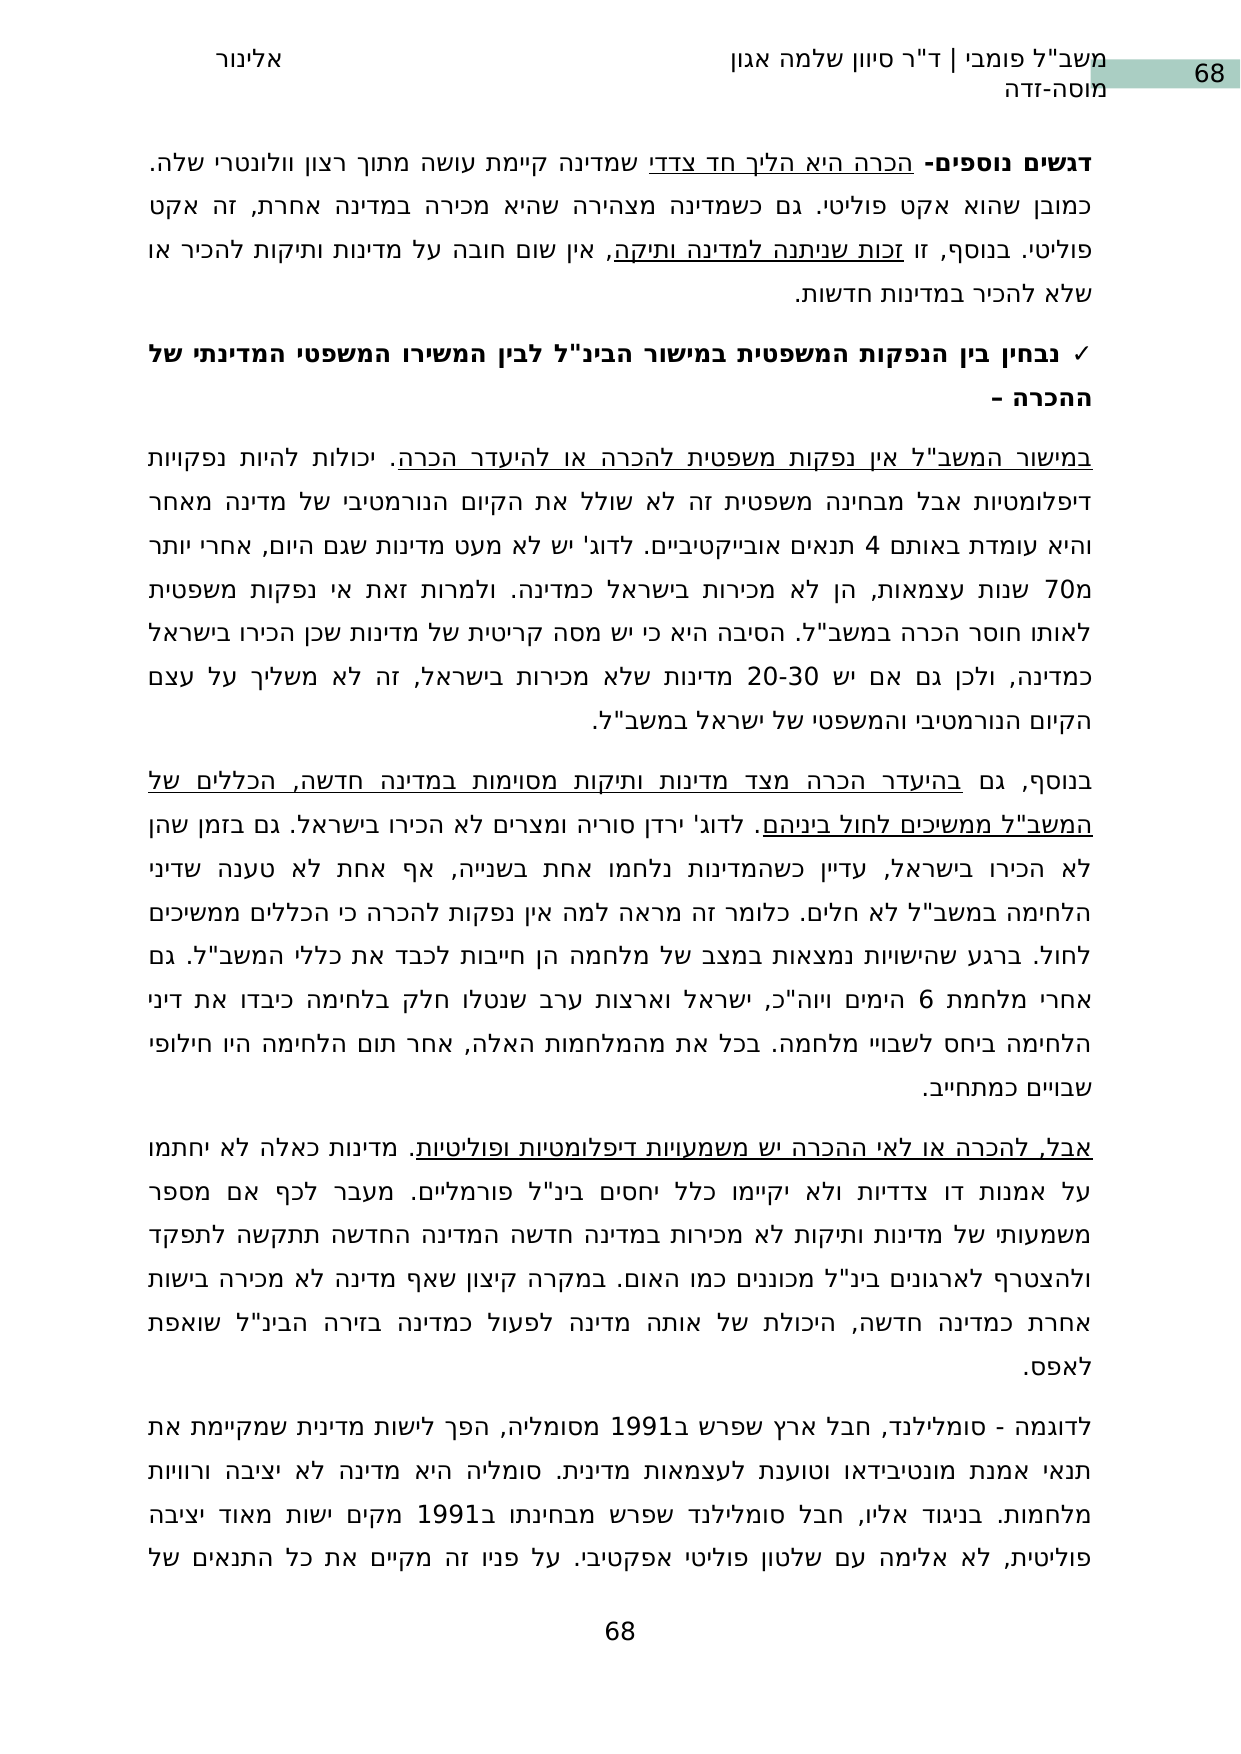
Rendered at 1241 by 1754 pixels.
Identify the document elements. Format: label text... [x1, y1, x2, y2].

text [148, 1412, 1092, 1573]
text אבל, להכרה או לאי ההכרה יש משמעויות דיפלומטיות ופוליטיות. מדינות כאלה לא יחתמו על אמנות דו צדדיות ולא יקיימו כלל יחסים בינ"ל פורמליים. מעבר לכף אם מספר משמעותי של מדינות ותיקות לא מכירות במדינה חדשה המדינה החדשה תתקשה לתפקד ולהצטרף לארגונים בינ"ל מכוננים כמו האום. במקרה קיצון שאף מדינה לא מכירה בישות אחרת כמדינה חדשה, היכולת של אותה מדינה לפעול כמדינה בזירה הבינ"ל שואפת לאפס. [148, 1133, 1092, 1381]
text ✓ נבחין בין הנפקות המשפטית במישור הבינ"ל לבין המשירו המשפטי המדינתי של ההכרה – [148, 339, 1092, 412]
text במישור המשב"ל אין נפקות משפטית להכרה או להיעדר הכרה. יכולות להיות נפקויות דיפלומטיות אבל מבחינה משפטית זה לא שולל את הקיום הנורמטיבי של מדינה מאחר והיא עומדת באותם 4 תנאים אובייקטיביים. לדוג' יש לא מעט מדינות שגם היום, אחרי יותר מ70 שנות עצמאות, הן לא מכירות בישראל כמדינה. ולמרות זאת אי נפקות משפטית לאותו חוסר הכרה במשב"ל. הסיבה היא כי יש מסה קריטית של מדינות שכן הכירו בישראל כמדינה, ולכן גם אם יש 20-30 מדינות שלא מכירות בישראל, זה לא משליך על עצם הקיום הנורמטיבי והמשפטי של ישראל במשב"ל. [148, 443, 1092, 735]
text דגשים נוספים- הכרה היא הליך חד צדדי שמדינה קיימת עושה מתוך רצון וולונטרי שלה. כמובן שהוא אקט פוליטי. גם כשמדינה מצהירה שהיא מכירה במדינה אחרת, זה אקט פוליטי. בנוסף, זו זכות שניתנה למדינה ותיקה, אין שום חובה על מדינות ותיקות להכיר או שלא להכיר במדינות חדשות. [148, 148, 1092, 308]
text בנוסף, גם בהיעדר הכרה מצד מדינות ותיקות מסוימות במדינה חדשה, הכללים של המשב"ל ממשיכים לחול ביניהם. לדוג' ירדן סוריה ומצרים לא הכירו בישראל. גם בזמן שהן לא הכירו בישראל, עדיין כשהמדינות נלחמו אחת בשנייה, אף אחת לא טענה שדיני הלחימה במשב"ל לא חלים. כלומר זה מראה למה אין נפקות להכרה כי הכללים ממשיכים לחול. ברגע שהישויות נמצאות במצב של מלחמה הן חייבות לכבד את כללי המשב"ל. גם אחרי מלחמת 6 הימים ויוה"כ, ישראל וארצות ערב שנטלו חלק בלחימה כיבדו את דיני הלחימה ביחס לשבויי מלחמה. בכל את מהמלחמות האלה, אחר תום הלחימה היו חילופי שבויים כמתחייב. [148, 766, 1092, 1102]
